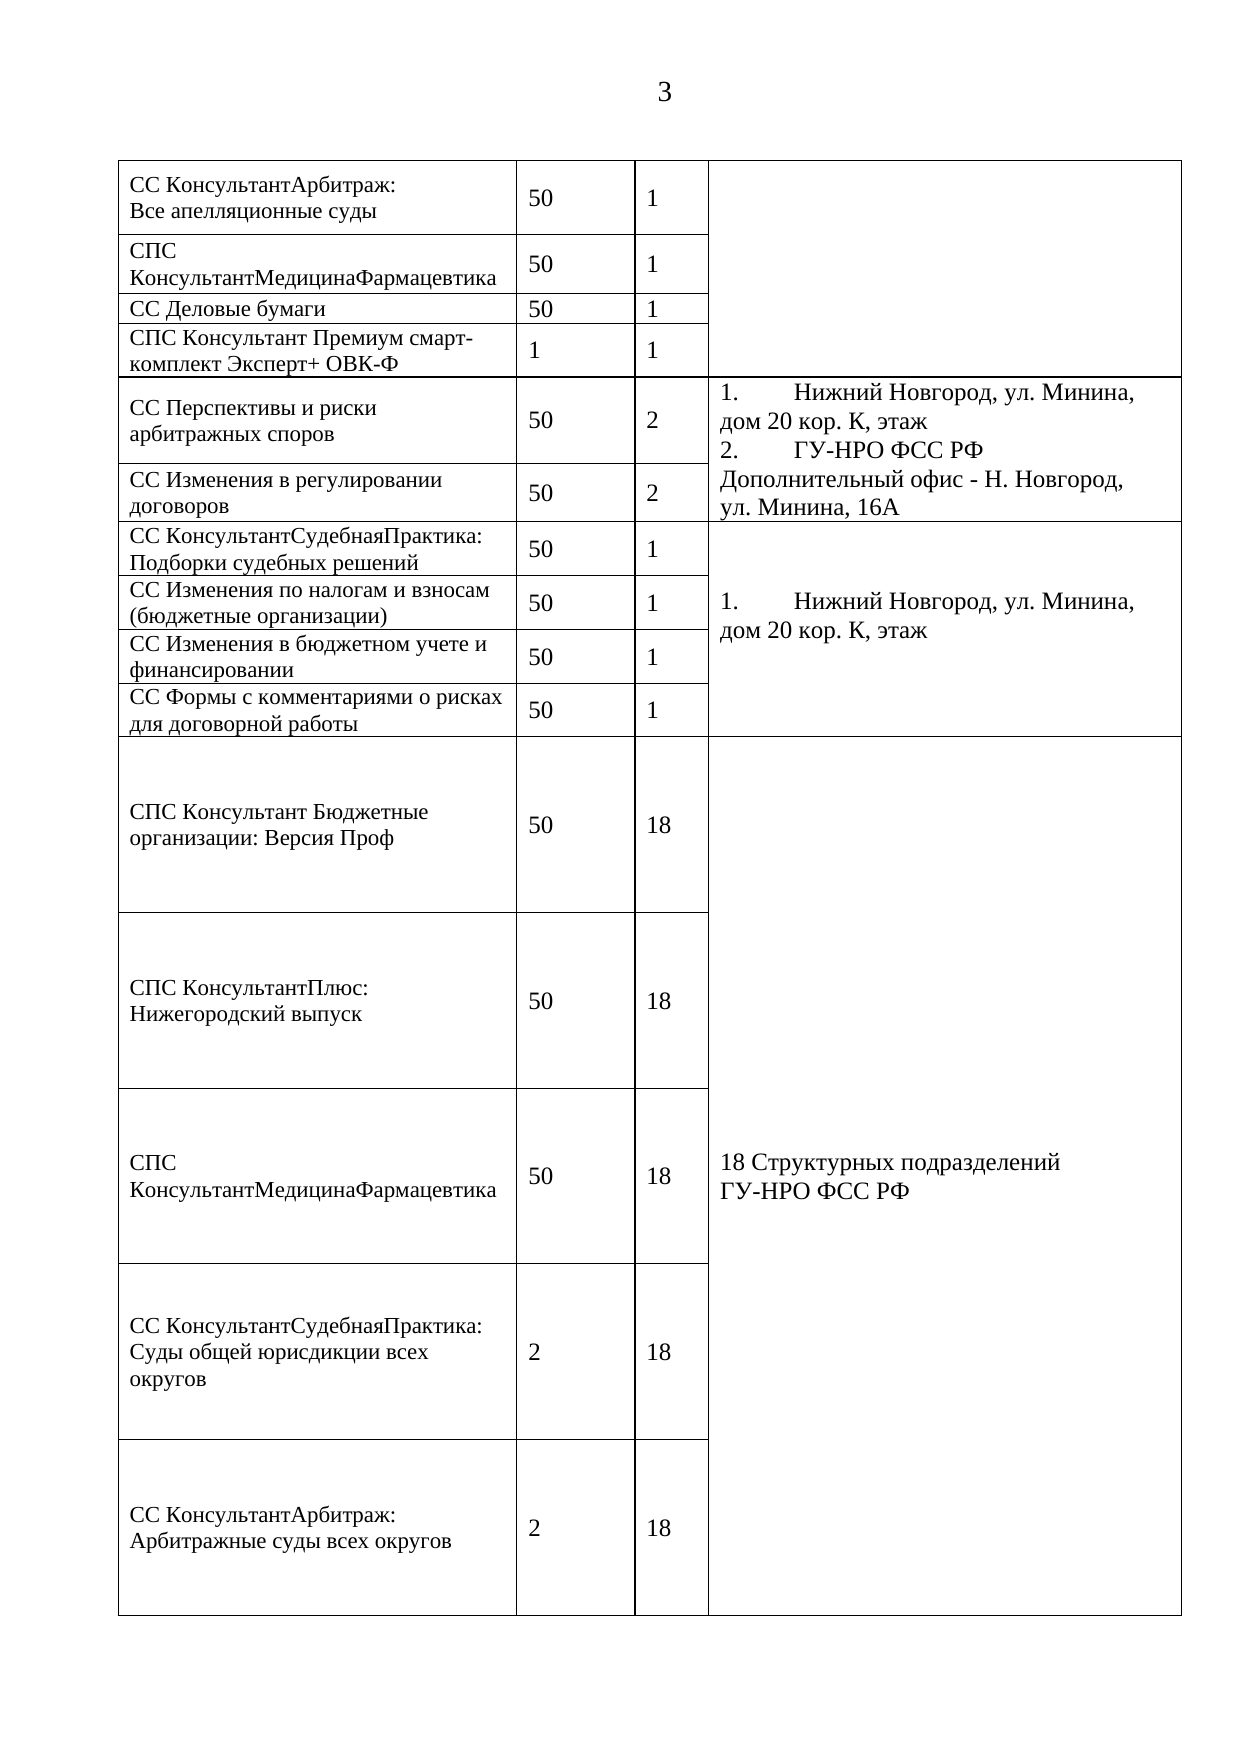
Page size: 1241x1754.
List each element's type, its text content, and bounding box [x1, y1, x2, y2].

table_cell 50 [517, 1089, 634, 1263]
table_cell 1 [636, 684, 708, 736]
table_cell 1 [636, 522, 708, 575]
table_cell СПС Консультант Бюджетные организации: Версия Проф [119, 737, 516, 912]
table_cell 1 [517, 324, 634, 376]
table_cell 50 [517, 522, 634, 575]
table_cell Нижний Новгород, ул. Минина, дом 20 кор. К, этаж ГУ-НРО ФСС РФ Дополнительный офис - Н. Новгород, ул. Минина, 16А [709, 378, 1181, 521]
table_cell СПС КонсультантМедицинаФармацевтика [119, 235, 516, 293]
table_cell 1 [636, 576, 708, 629]
table_cell СПС Консультант Премиум смарт-комплект Эксперт+ ОВК-Ф [119, 324, 516, 376]
table_cell 2 [636, 464, 708, 521]
table_cell 2 [517, 1264, 634, 1439]
table_cell 50 [517, 576, 634, 629]
table_cell СПС КонсультантМедицинаФармацевтика [119, 1089, 516, 1263]
table_cell СС КонсультантАрбитраж: Арбитражные суды всех округов [119, 1440, 516, 1614]
table_cell 1 [636, 235, 708, 293]
table_cell 50 [517, 378, 634, 463]
table_cell 18 [636, 913, 708, 1087]
table_cell CC Изменения по налогам и взносам (бюджетные организации) [119, 576, 516, 629]
table_cell СС Изменения в регулировании договоров [119, 464, 516, 521]
table_cell 18 [636, 1089, 708, 1263]
table_cell Нижний Новгород, ул. Минина, дом 20 кор. К, этаж [709, 522, 1181, 736]
table_cell 1 [636, 294, 708, 323]
table_cell СС Перспективы и риски арбитражных споров [119, 378, 516, 463]
table_cell 50 [517, 235, 634, 293]
table_cell 50 [517, 684, 634, 736]
table_cell 1 [636, 630, 708, 682]
table_cell СС КонсультантСудебнаяПрактика: Суды общей юрисдикции всех округов [119, 1264, 516, 1439]
table_cell 50 [517, 464, 634, 521]
table_cell 50 [517, 737, 634, 912]
table_cell 50 [517, 913, 634, 1087]
table_cell 2 [636, 378, 708, 463]
table_cell 18 [636, 737, 708, 912]
table_cell СС Деловые бумаги [119, 294, 516, 323]
table_cell 1 [636, 324, 708, 376]
table_cell СС КонсультантСудебнаяПрактика: Подборки судебных решений [119, 522, 516, 575]
table_cell СС Формы с комментариями о рисках для договорной работы [119, 684, 516, 736]
table_cell 18 [636, 1440, 708, 1614]
table_cell СПС КонсультантПлюс: Нижегородский выпуск [119, 913, 516, 1087]
table_cell СС КонсультантАрбитраж: Все апелляционные суды [119, 161, 516, 234]
table_cell 1 [636, 161, 708, 234]
table_cell 50 [517, 294, 634, 323]
table_cell 18 [636, 1264, 708, 1439]
table_cell 18 Структурных подразделений ГУ-НРО ФСС РФ [709, 737, 1181, 1614]
table_cell 50 [517, 161, 634, 234]
table_cell 50 [517, 630, 634, 682]
table_cell 2 [517, 1440, 634, 1614]
table_cell СС Изменения в бюджетном учете и финансировании [119, 630, 516, 682]
